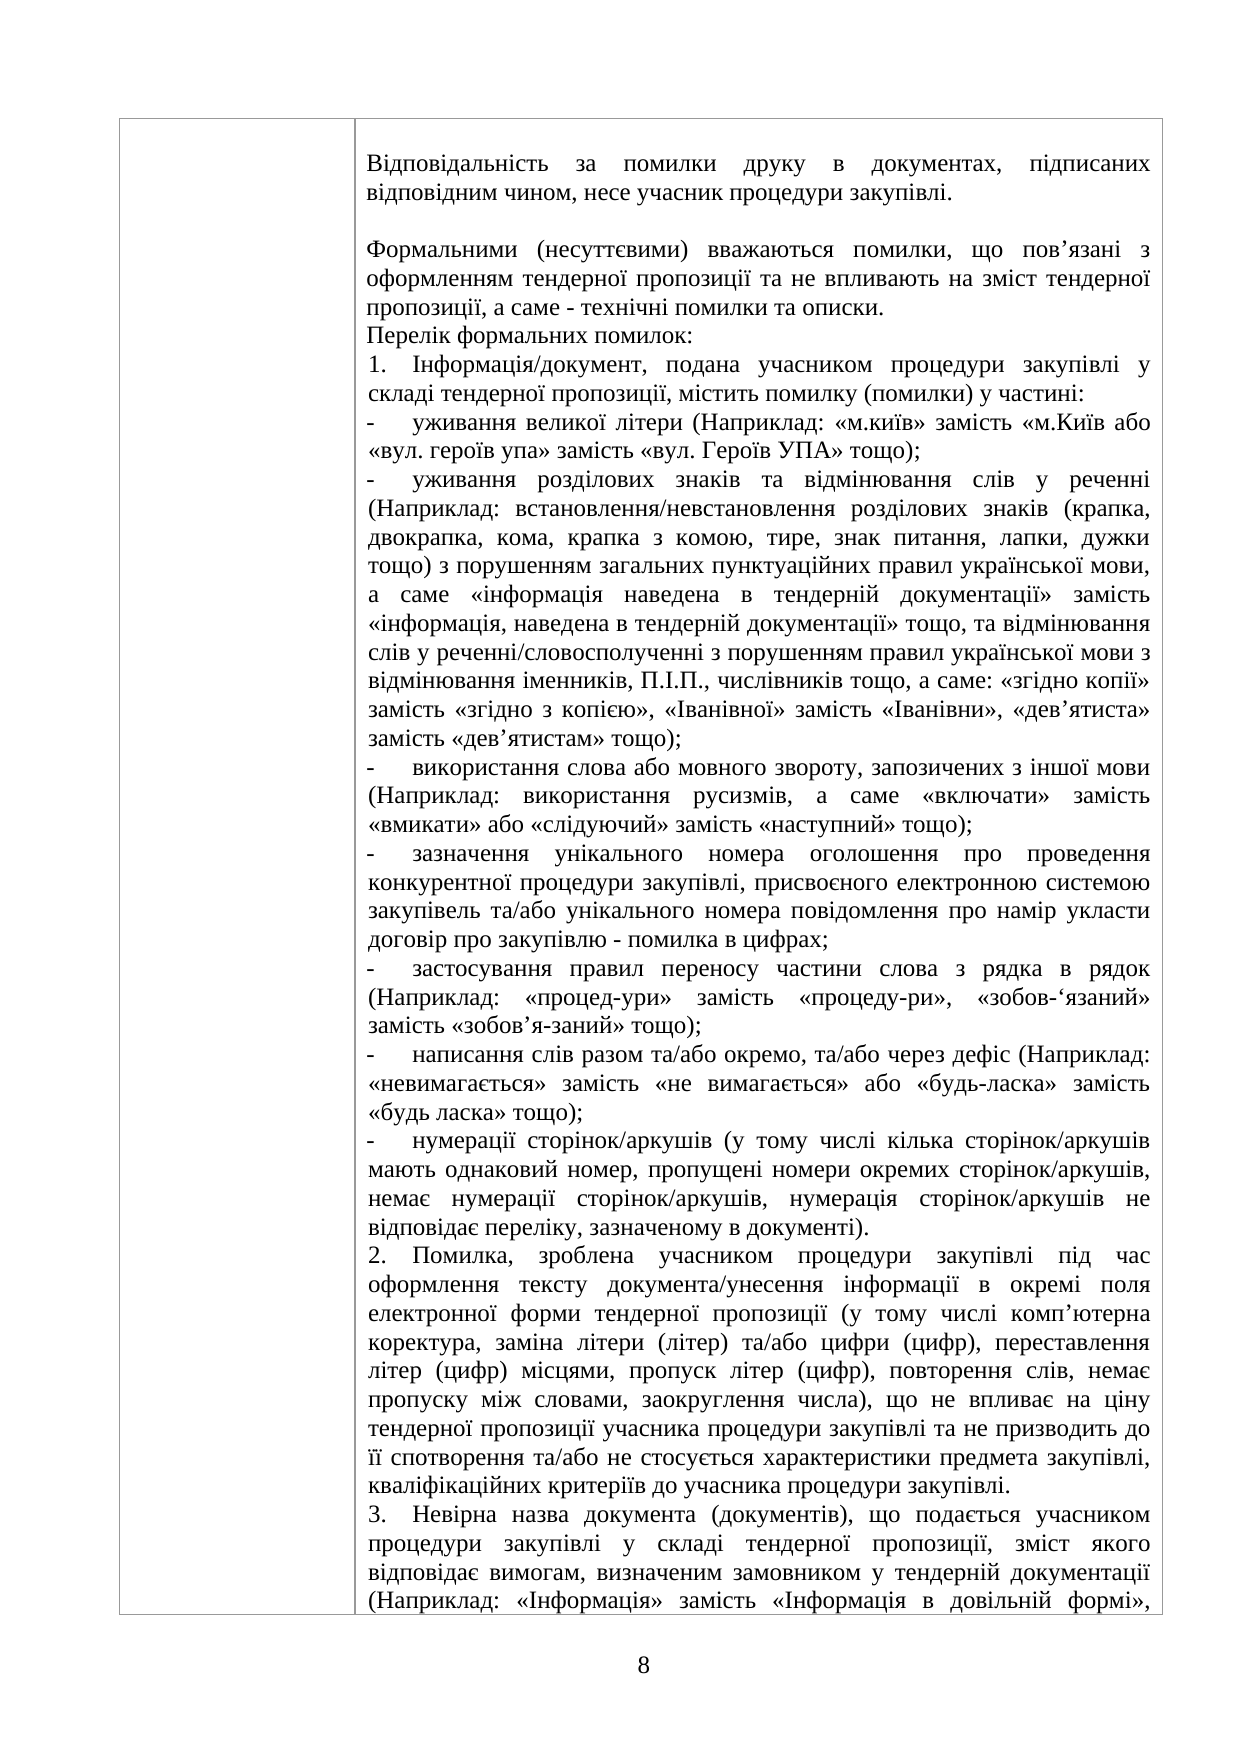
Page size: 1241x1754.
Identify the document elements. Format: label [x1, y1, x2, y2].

table_cell [120, 119, 354, 1614]
table_cell [356, 119, 1162, 1614]
